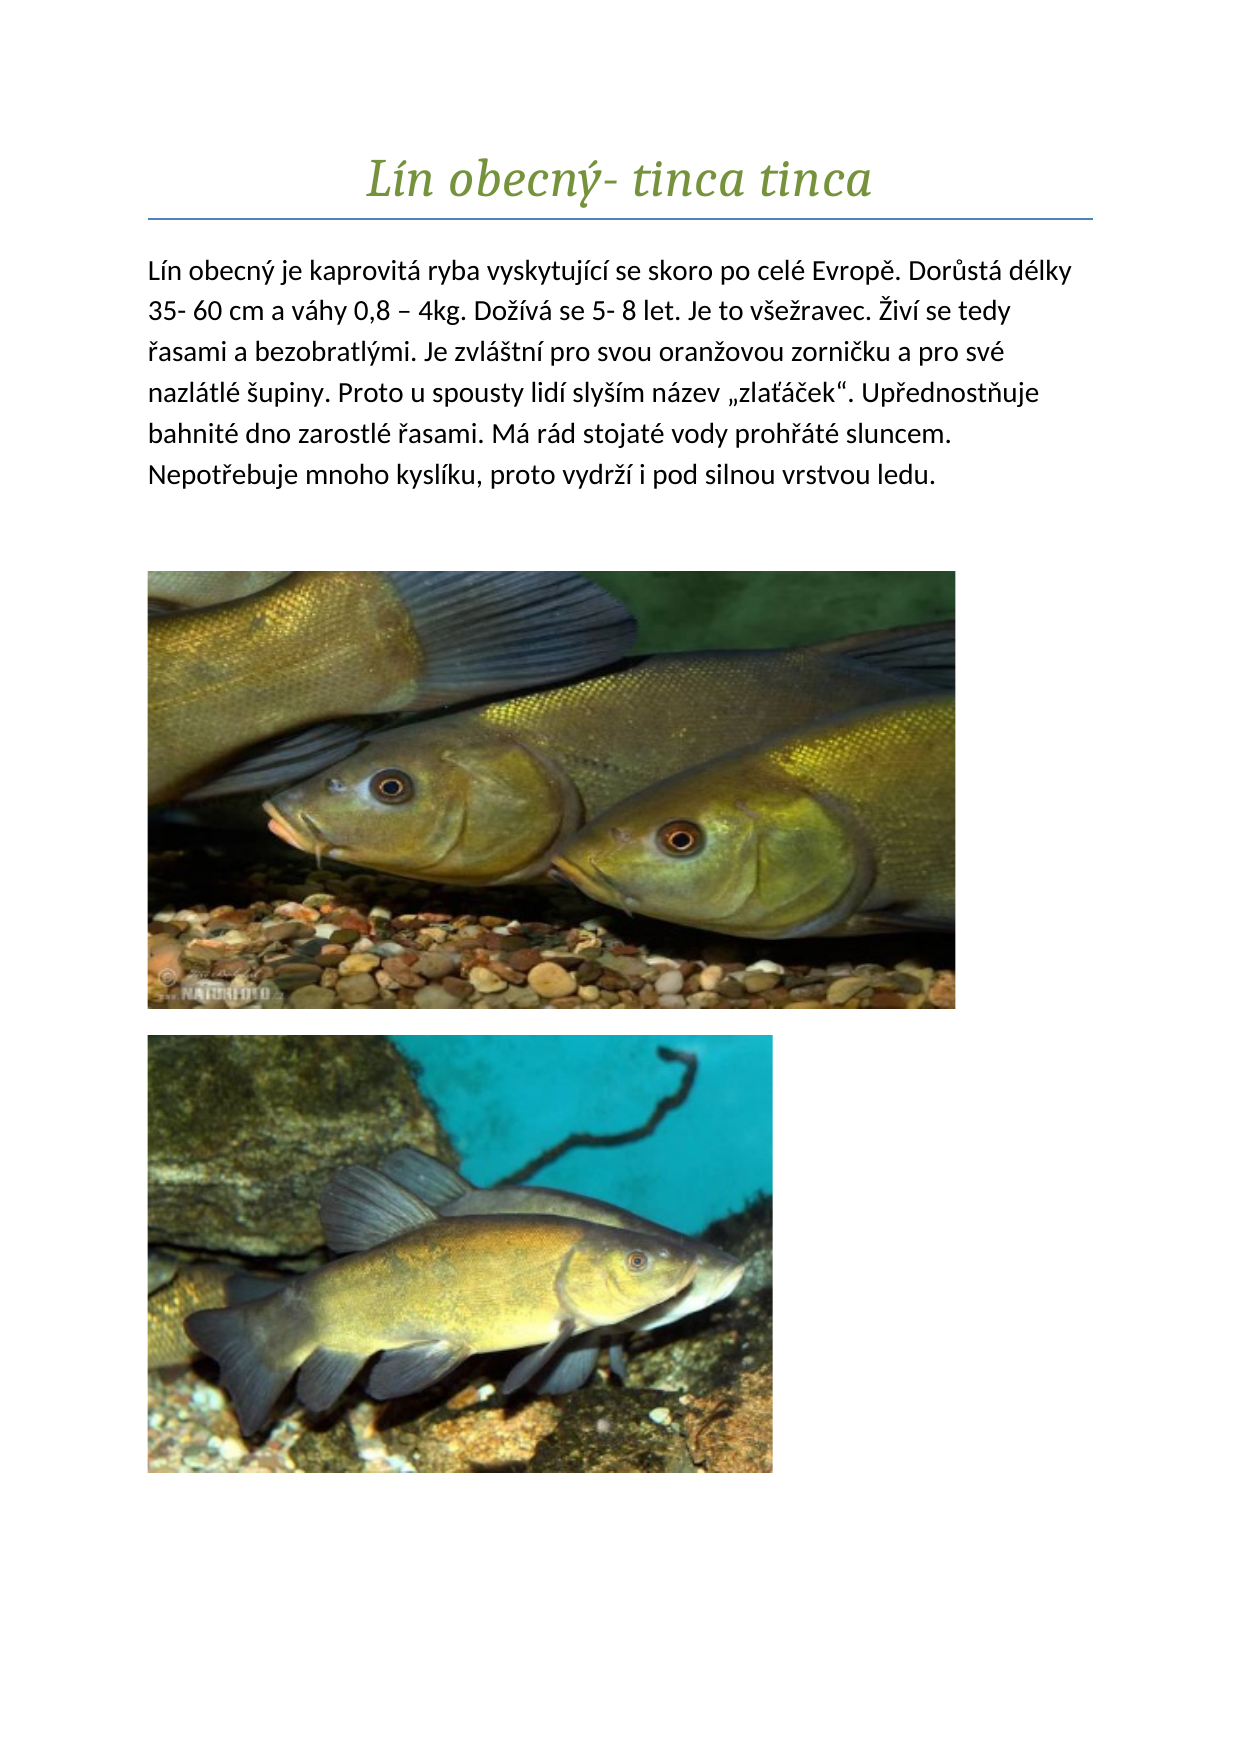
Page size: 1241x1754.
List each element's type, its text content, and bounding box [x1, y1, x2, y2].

title Lín obecný- tinca tinca [148, 148, 1093, 218]
text Lín obecný je kaprovitá ryba vyskytující se skoro po celé Evropě. Dorůstá délky 35- 60 cm a váhy 0,8 – 4kg. Dožívá se 5- 8 let. Je to všežravec. Živí se tedy řasami a bezobratlými. Je zvláštní pro svou oranžovou zorničku a pro své nazlátlé šupiny. Proto u spousty lidí slyším název „zlaťáček“. Upřednostňuje bahnité dno zarostlé řasami. Má rád stojaté vody prohřáté sluncem. Nepotřebuje mnoho kyslíku, proto vydrží i pod silnou vrstvou ledu. [148, 252, 1093, 492]
picture [147, 571, 956, 1009]
picture [147, 1035, 773, 1473]
